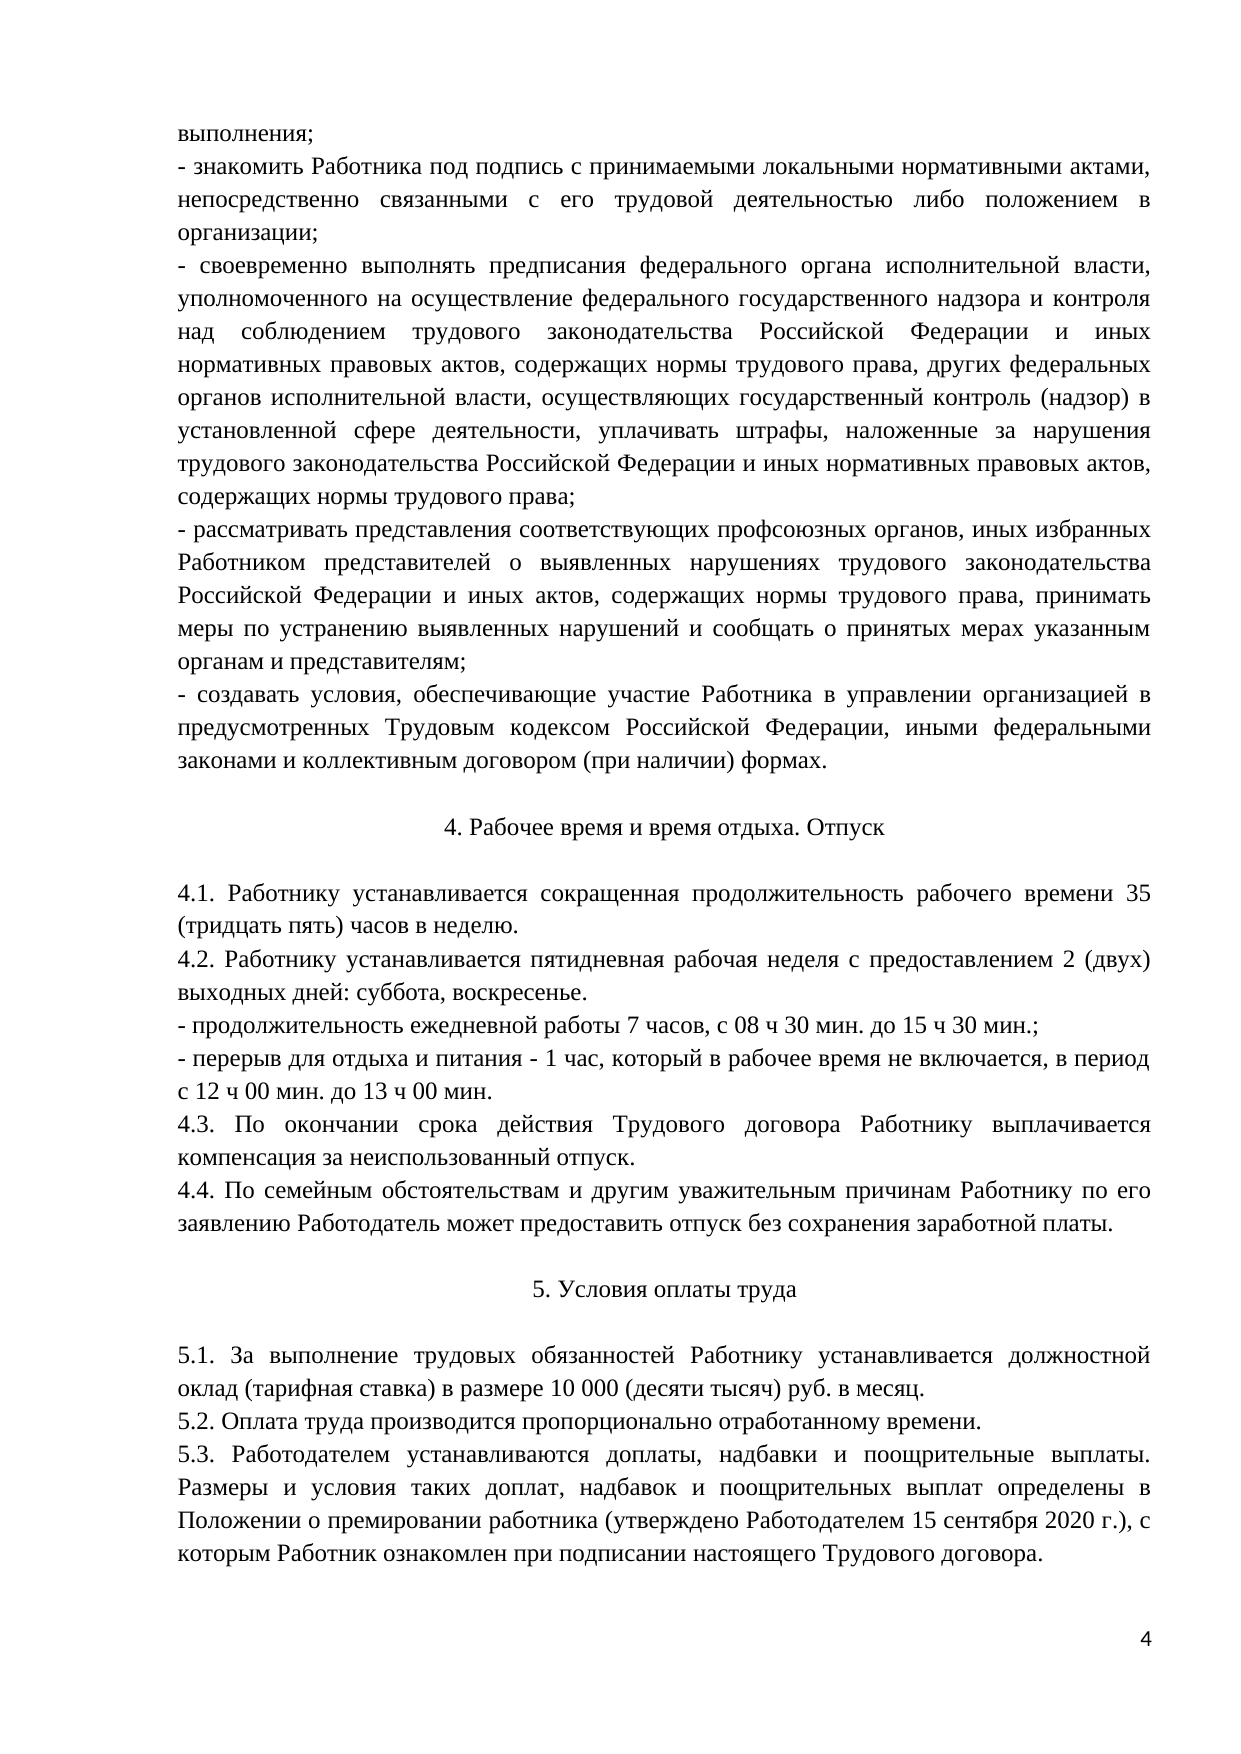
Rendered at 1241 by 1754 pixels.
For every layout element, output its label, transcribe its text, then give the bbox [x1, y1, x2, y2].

text 4.3. По окончании срока действия Трудового договора Работнику выплачивается компенсация за неиспользованный отпуск. [177, 1109, 1152, 1171]
text 5.2. Оплата труда производится пропорционально отработанному времени. [177, 1406, 1152, 1435]
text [177, 118, 1152, 147]
text - рассматривать представления соответствующих профсоюзных органов, иных избранных Работником представителей о выявленных нарушениях трудового законодательства Российской Федерации и иных актов, содержащих нормы трудового права, принимать меры по устранению выявленных нарушений и сообщать о принятых мерах указанным органам и представителям; [177, 514, 1152, 675]
text 4. Рабочее время и время отдыха. Отпуск [177, 812, 1152, 840]
text 4.2. Работнику устанавливается пятидневная рабочая неделя с предоставлением 2 (двух) выходных дней: суббота, воскресенье. [177, 944, 1152, 1005]
text - перерыв для отдыха и питания - 1 час, который в рабочее время не включается, в период с 12 ч 00 мин. до 13 ч 00 мин. [177, 1043, 1152, 1104]
text - своевременно выполнять предписания федерального органа исполнительной власти, уполномоченного на осуществление федерального государственного надзора и контроля над соблюдением трудового законодательства Российской Федерации и иных нормативных правовых актов, содержащих нормы трудового права, других федеральных органов исполнительной власти, осуществляющих государственный контроль (надзор) в установленной сфере деятельности, уплачивать штрафы, наложенные за нарушения трудового законодательства Российской Федерации и иных нормативных правовых актов, содержащих нормы трудового права; [177, 250, 1152, 510]
text 4.1. Работнику устанавливается сокращенная продолжительность рабочего времени 35 (тридцать пять) часов в неделю. [177, 878, 1152, 939]
text 5.3. Работодателем устанавливаются доплаты, надбавки и поощрительные выплаты. Размеры и условия таких доплат, надбавок и поощрительных выплат определены в Положении о премировании работника (утверждено Работодателем 15 сентября 2020 г.), с которым Работник ознакомлен при подписании настоящего Трудового договора. [177, 1439, 1152, 1567]
text - продолжительность ежедневной работы 7 часов, с 08 ч 30 мин. до 15 ч 30 мин.; [177, 1010, 1152, 1038]
text 5. Условия оплаты труда [177, 1274, 1152, 1303]
text - создавать условия, обеспечивающие участие Работника в управлении организацией в предусмотренных Трудовым кодексом Российской Федерации, иными федеральными законами и коллективным договором (при наличии) формах. [177, 679, 1152, 774]
text 5.1. За выполнение трудовых обязанностей Работнику устанавливается должностной оклад (тарифная ставка) в размере 10 000 (десяти тысяч) руб. в месяц. [177, 1340, 1152, 1402]
text - знакомить Работника под подпись с принимаемыми локальными нормативными актами, непосредственно связанными с его трудовой деятельностью либо положением в организации; [177, 151, 1152, 246]
text 4.4. По семейным обстоятельствам и другим уважительным причинам Работнику по его заявлению Работодатель может предоставить отпуск без сохранения заработной платы. [177, 1175, 1152, 1237]
